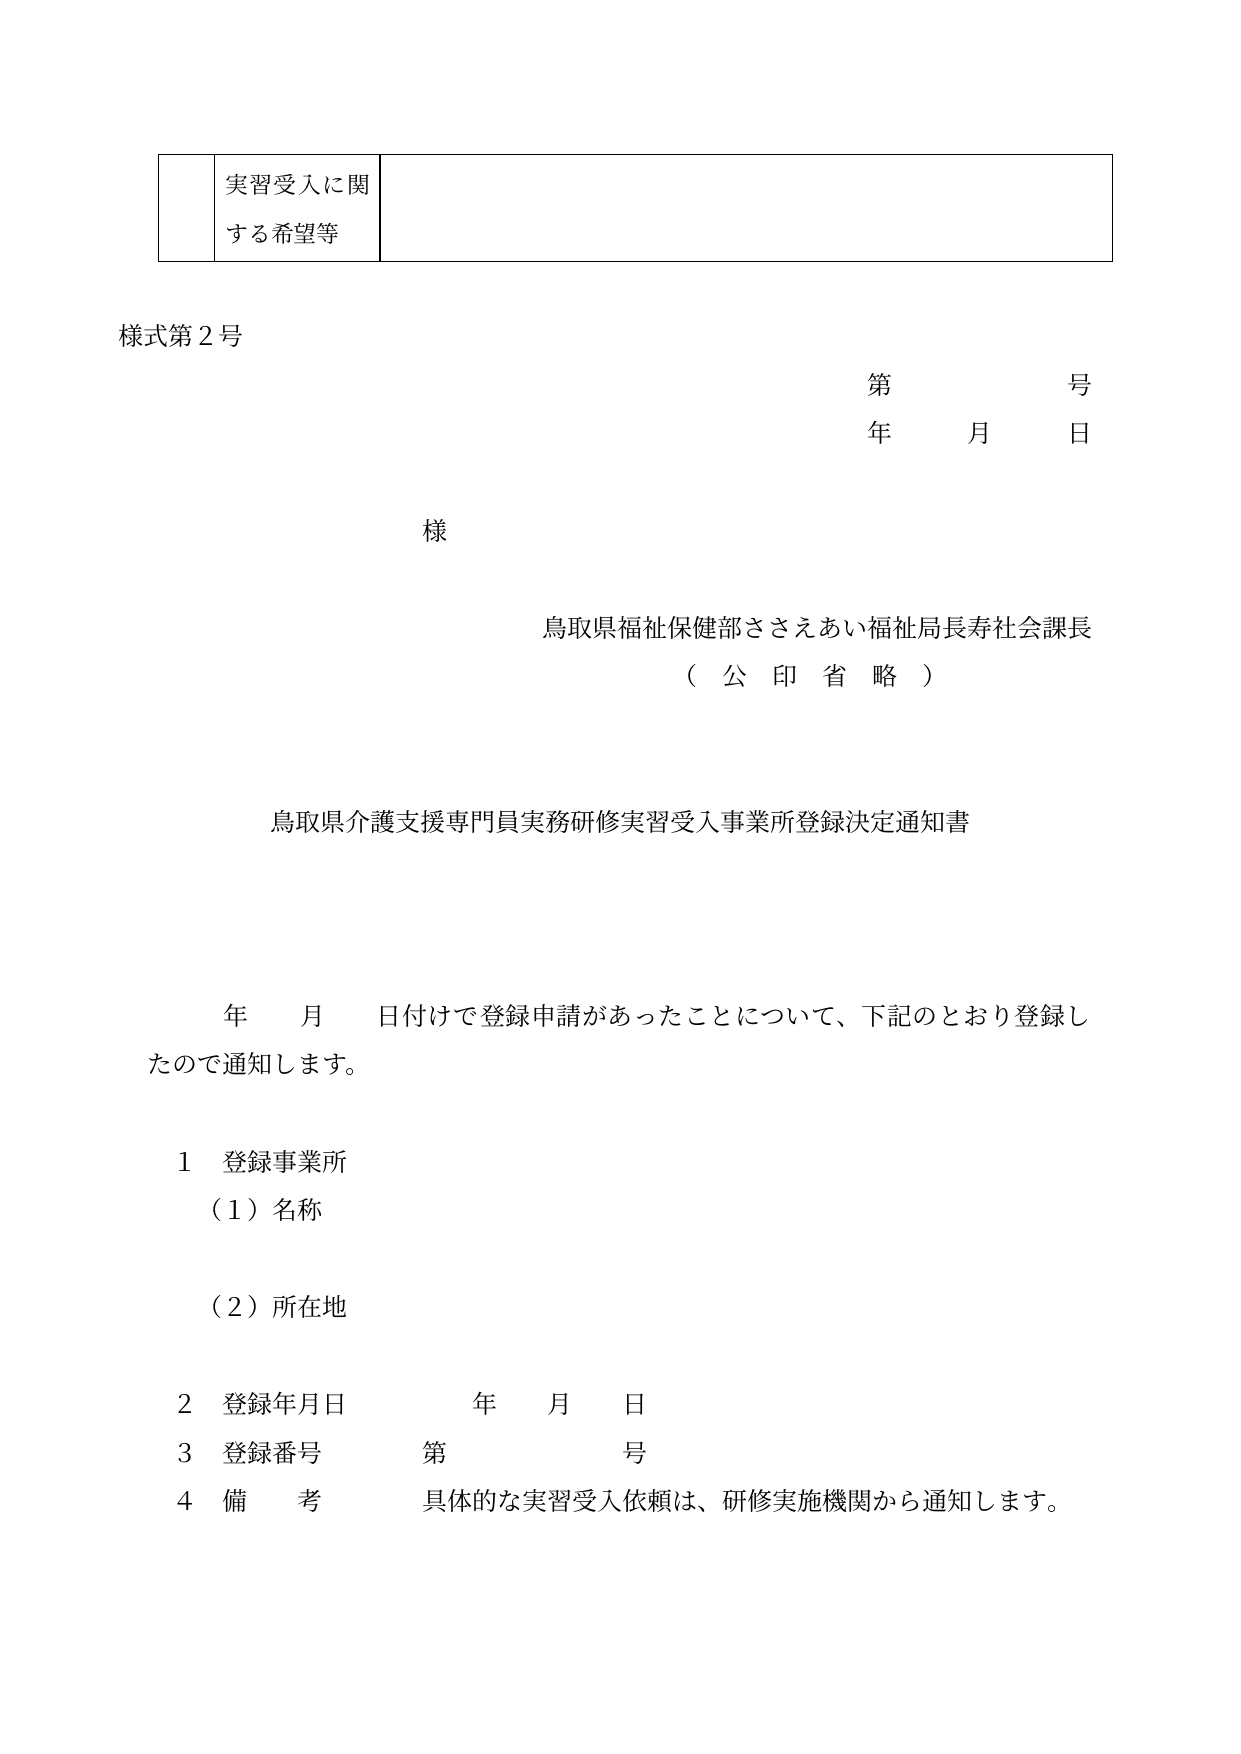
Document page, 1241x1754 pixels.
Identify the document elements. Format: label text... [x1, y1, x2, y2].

text ２ 登録年月日 年 月 日 [148, 1379, 1092, 1427]
text 様 [148, 505, 1092, 553]
table_cell [381, 155, 1112, 261]
text 年 月 日 [148, 408, 1092, 456]
text ３ 登録番号 第 号 [148, 1427, 1092, 1476]
text 鳥取県介護支援専門員実務研修実習受入事業所登録決定通知書 [148, 796, 1092, 845]
text （２）所在地 [148, 1282, 1092, 1330]
text 第 号 [148, 359, 1092, 408]
text （１）名称 [148, 1184, 1092, 1233]
text １ 登録事業所 [148, 1136, 1092, 1184]
table_cell 実習受入に関する希望等 [215, 155, 379, 261]
text 様式第２号 [118, 311, 1092, 359]
text 年 月 日付けで登録申請があったことについて、下記のとおり登録したので通知します。 [148, 990, 1092, 1087]
text 鳥取県福祉保健部ささえあい福祉局長寿社会課長 [148, 602, 1092, 651]
text （ 公 印 省 略 ） [148, 651, 992, 699]
text ４ 備 考 具体的な実習受入依頼は、研修実施機関から通知します。 [148, 1476, 1092, 1524]
